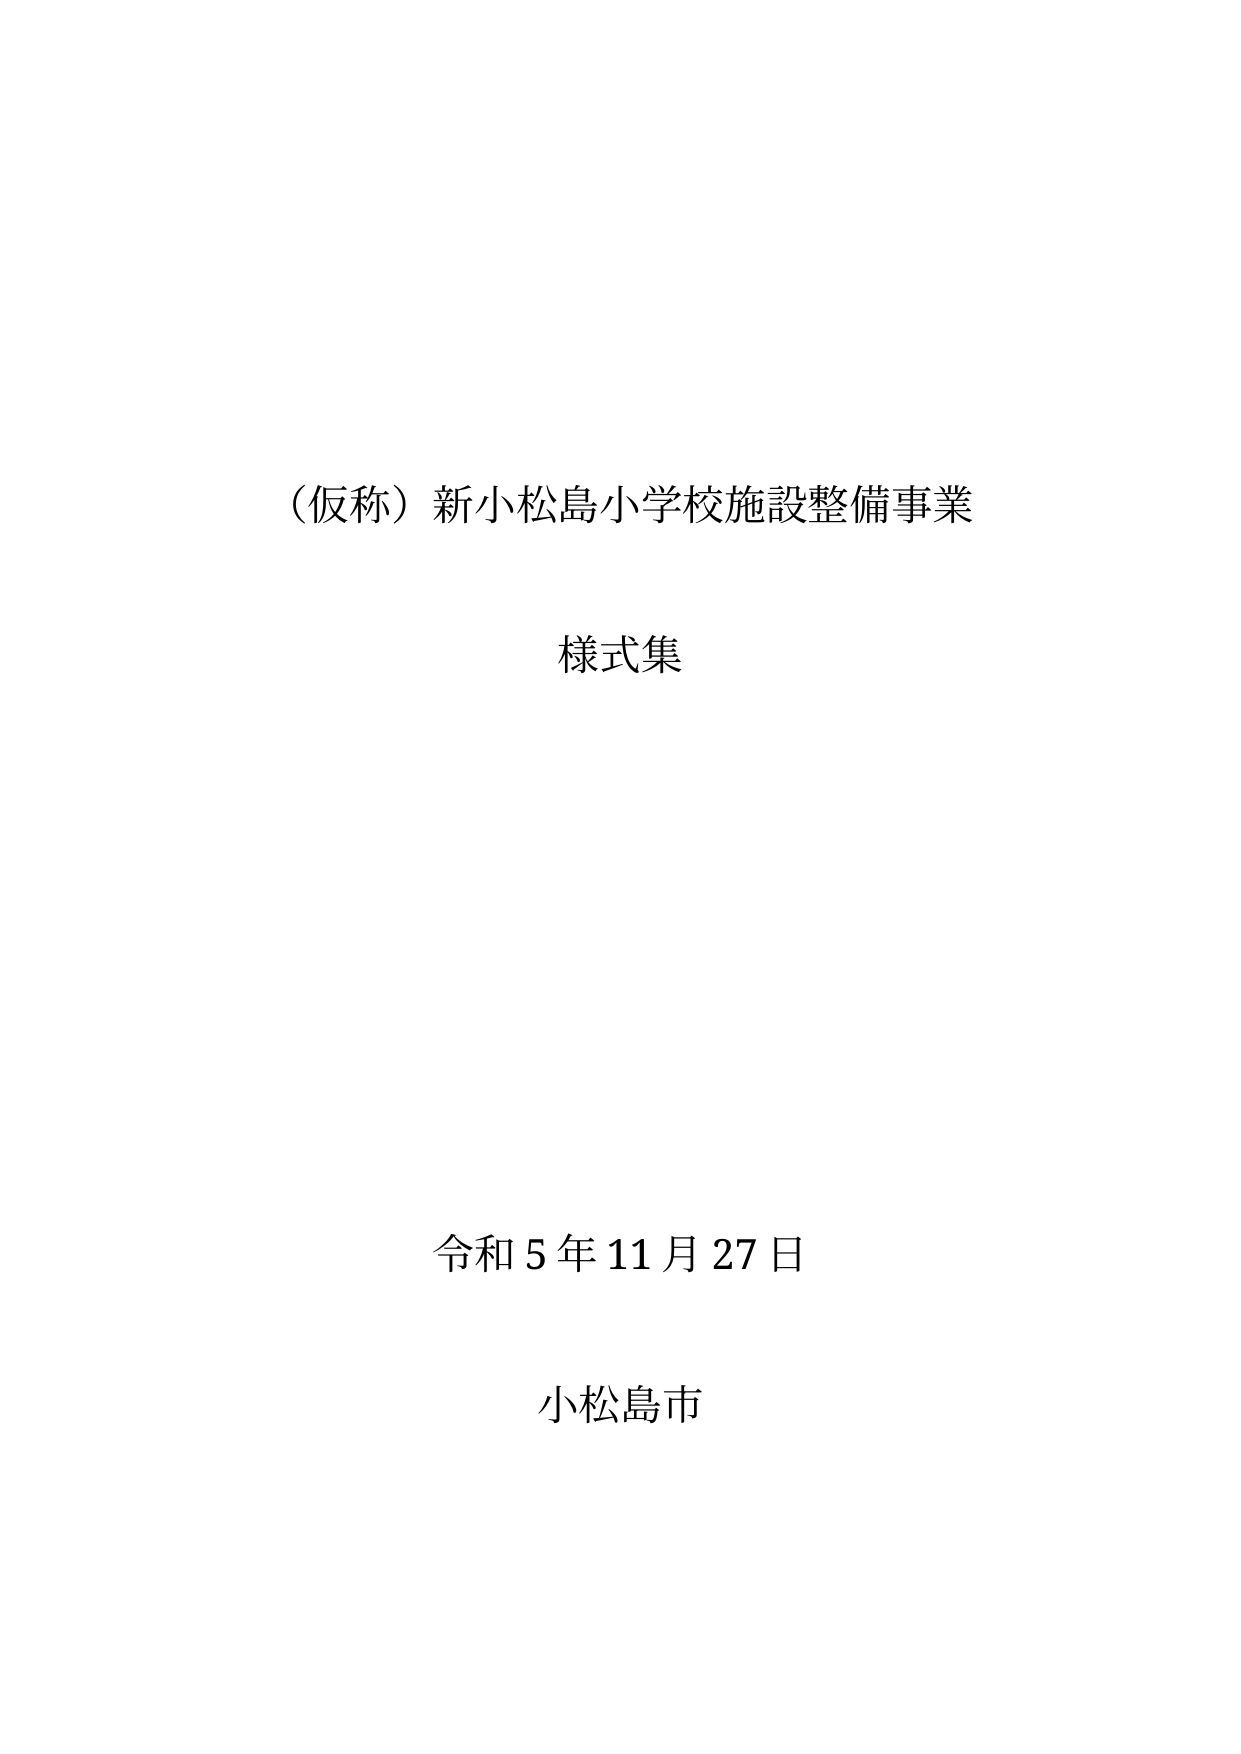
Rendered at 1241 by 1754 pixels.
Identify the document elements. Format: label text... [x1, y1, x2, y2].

text 令和5年11月27日 [148, 1214, 1092, 1289]
text 小松島市目 次 [148, 1364, 1092, 1439]
text 様式集 [148, 614, 1092, 689]
text （仮称）新小松島小学校施設整備事業 [148, 464, 1092, 539]
